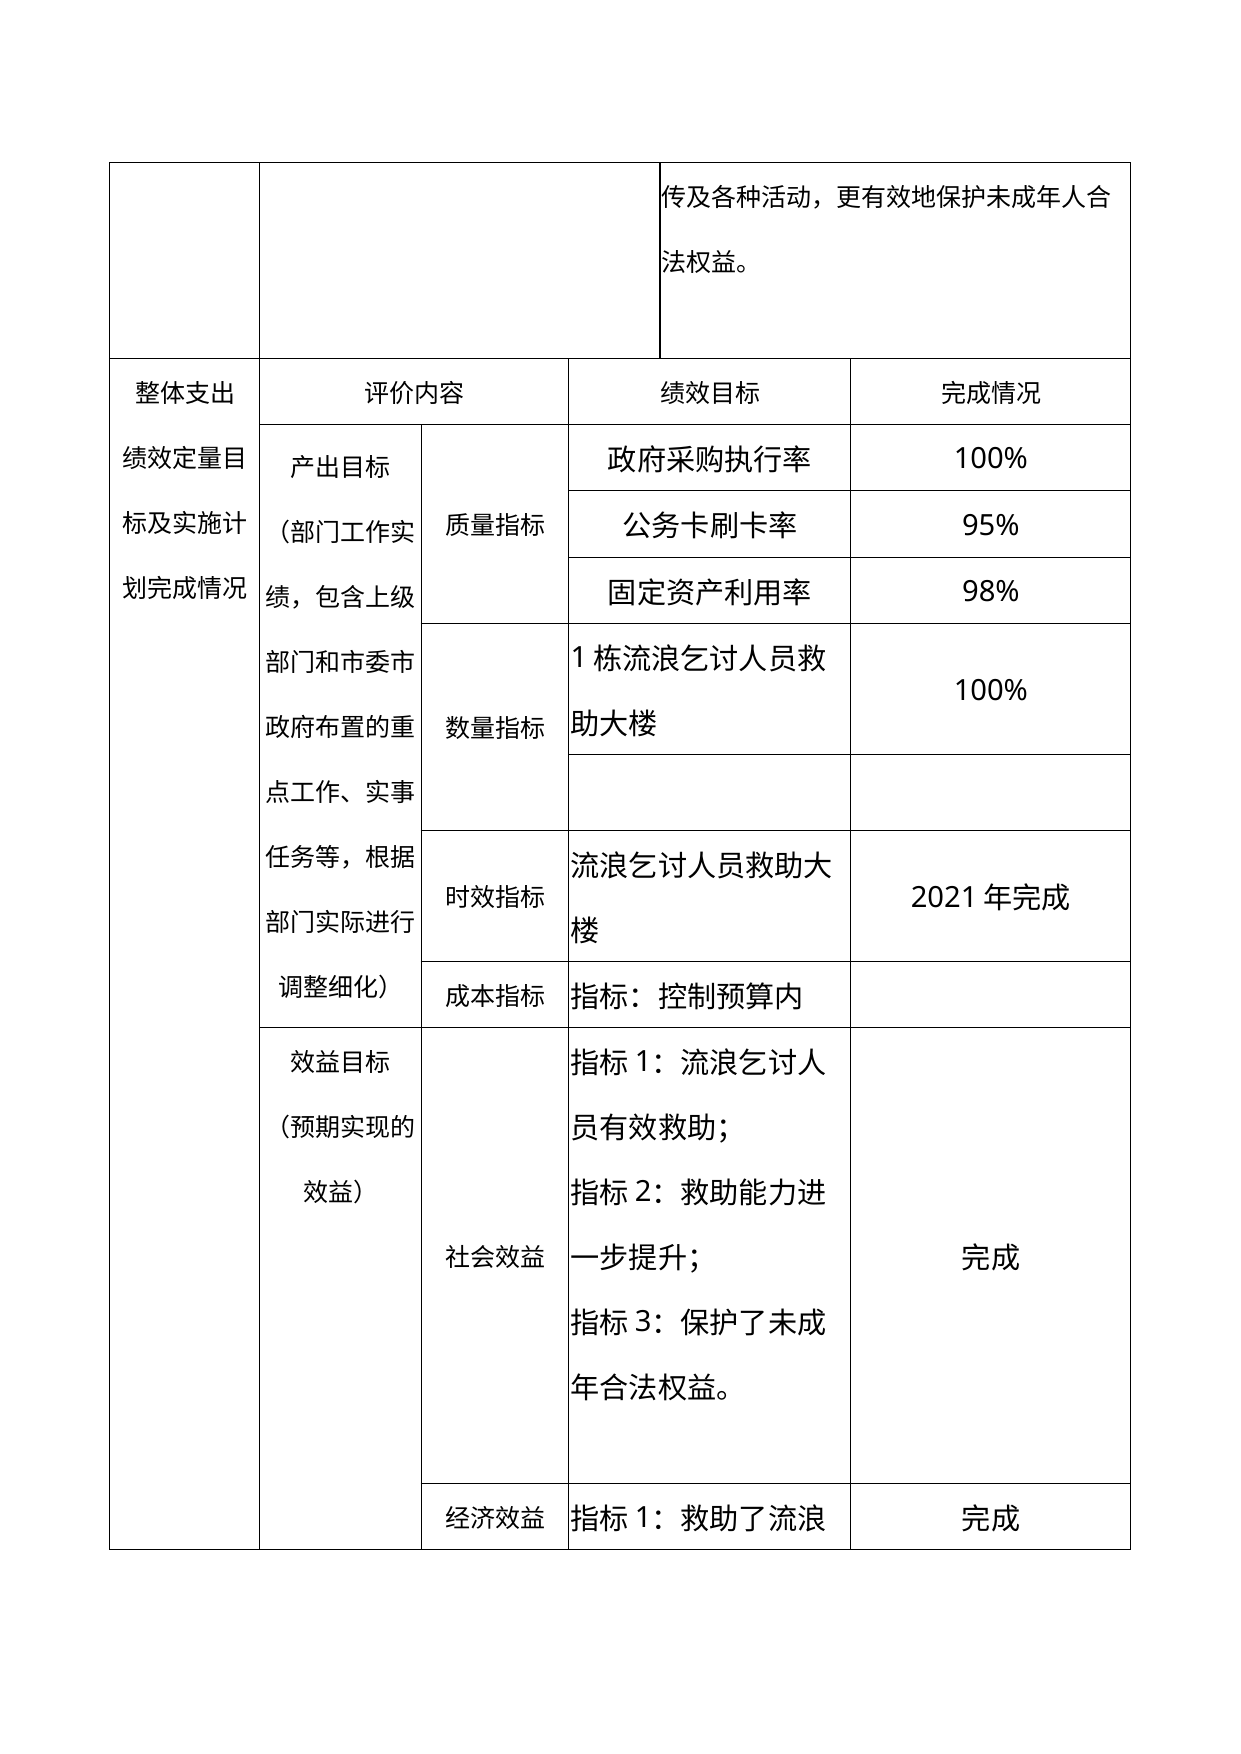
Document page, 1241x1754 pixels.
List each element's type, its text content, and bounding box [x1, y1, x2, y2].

table_cell 质量指标 [422, 425, 568, 623]
table_cell 绩效目标 [569, 359, 850, 424]
table_cell 100% [851, 425, 1130, 490]
table_cell 指标：控制预算内 [569, 962, 850, 1027]
table_cell 时效指标 [422, 831, 568, 961]
table_cell 公务卡刷卡率 [569, 491, 850, 557]
table_cell [851, 962, 1130, 1027]
table_cell 完成 [851, 1484, 1130, 1549]
table_cell 经济效益 [422, 1484, 568, 1549]
table_cell 100% [851, 624, 1130, 754]
table_cell 效益目标 （预期实现的效益） [260, 1028, 421, 1549]
table_cell 整体支出 绩效定量目标及实施计划完成情况 [110, 359, 259, 1549]
table_cell 指标1：流浪乞讨人员有效救助； 指标2：救助能力进一步提升； 指标3：保护了未成年合法权益。 [569, 1028, 850, 1483]
table_cell 数量指标 [422, 624, 568, 830]
table_cell 2021年完成 [851, 831, 1130, 961]
table_cell 政府采购执行率 [569, 425, 850, 490]
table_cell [661, 163, 1130, 358]
table_cell 1栋流浪乞讨人员救助大楼 [569, 624, 850, 754]
table_cell 产出目标 （部门工作实绩，包含上级部门和市委市政府布置的重点工作、实事任务等，根据部门实际进行调整细化） [260, 425, 421, 1027]
table_cell 流浪乞讨人员救助大楼 [569, 831, 850, 961]
table_cell 95% [851, 491, 1130, 557]
table_cell 完成情况 [851, 359, 1130, 424]
table_cell [569, 755, 850, 830]
table_cell 完成 [851, 1028, 1130, 1483]
table_cell 社会效益 [422, 1028, 568, 1483]
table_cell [569, 1484, 850, 1549]
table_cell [260, 163, 659, 358]
table_cell 评价内容 [260, 359, 568, 424]
table_cell 成本指标 [422, 962, 568, 1027]
table_cell [851, 755, 1130, 830]
table_cell 98% [851, 558, 1130, 623]
table_cell 固定资产利用率 [569, 558, 850, 623]
